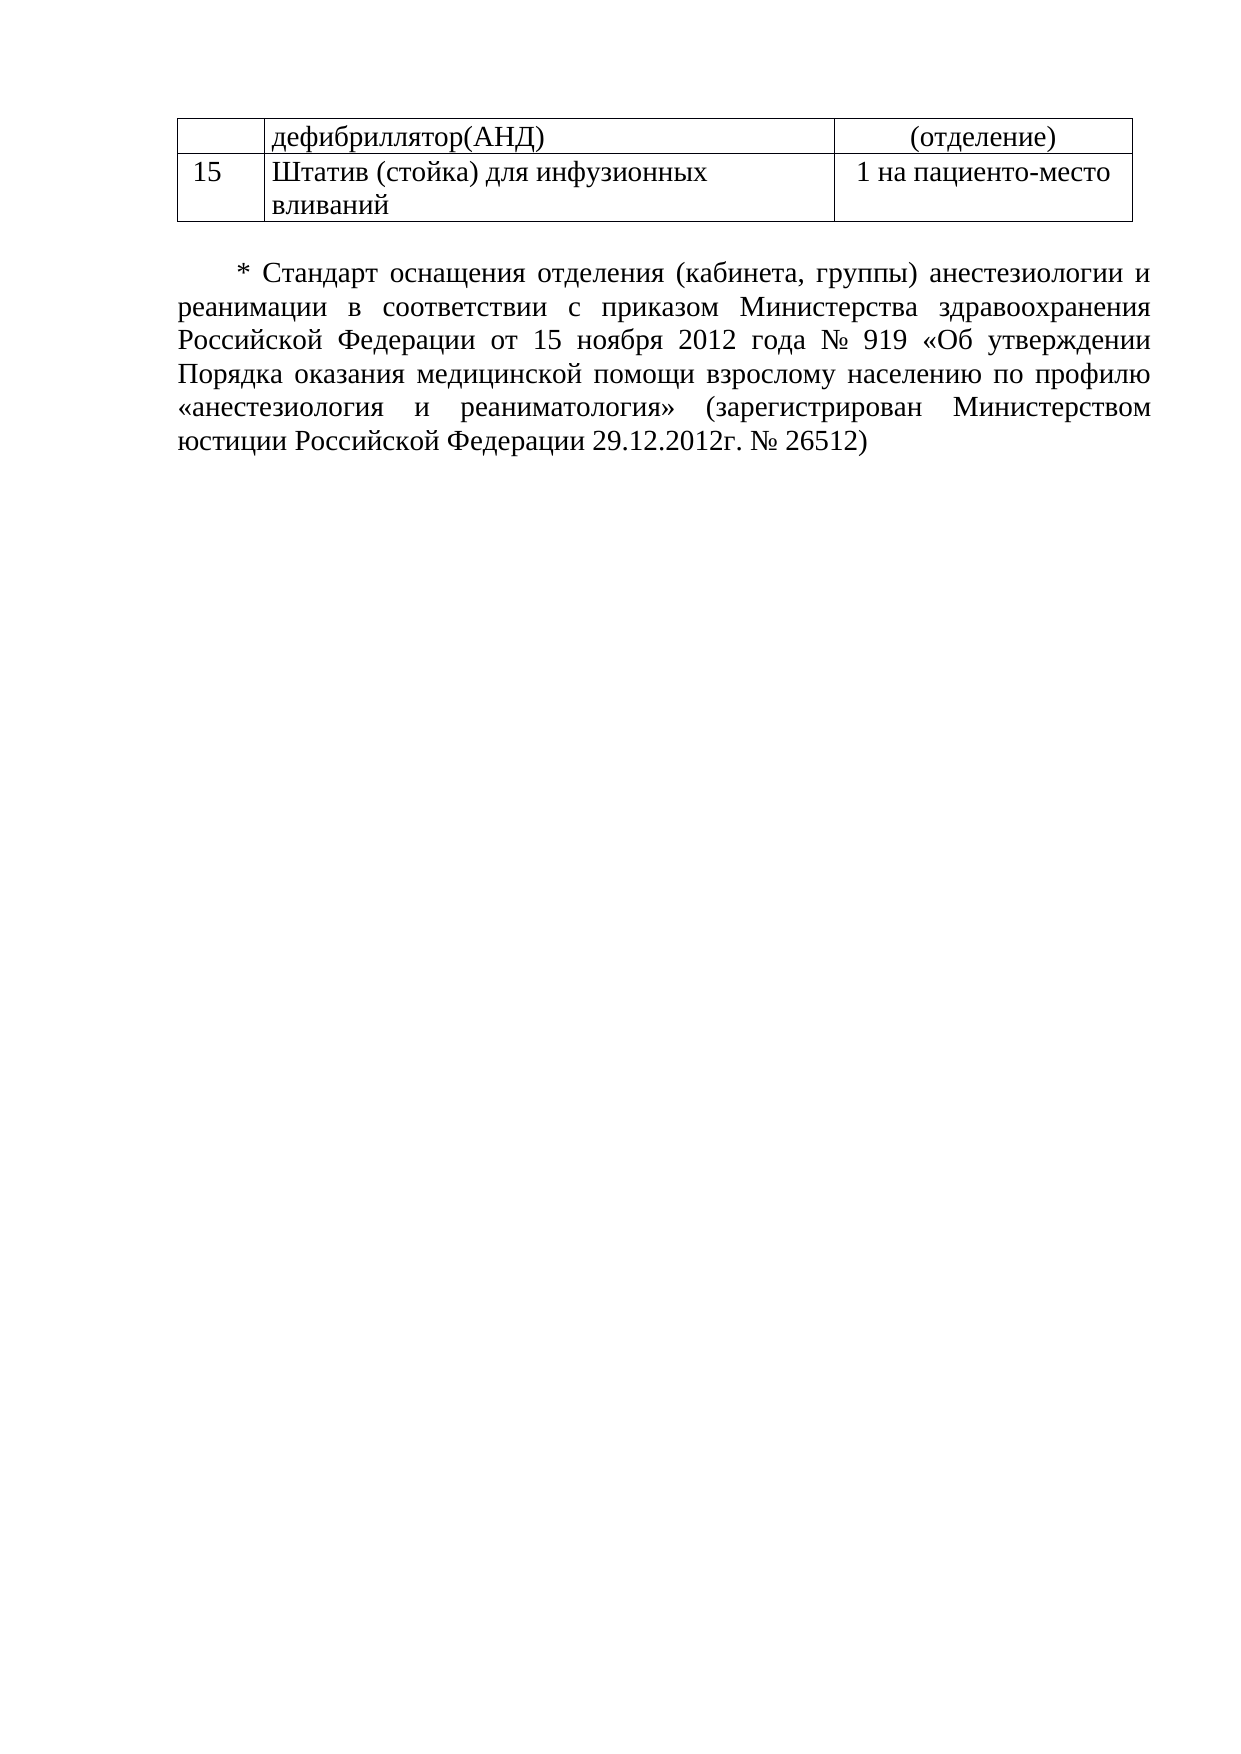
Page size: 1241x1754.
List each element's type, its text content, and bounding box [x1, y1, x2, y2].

text * Стандарт оснащения отделения (кабинета, группы) анестезиологии и реанимации в соответствии с приказом Министерства здравоохранения Российской Федерации от 15 ноября 2012 года № 919 «Об утверждении Порядка оказания медицинской помощи взрослому населению по профилю «анестезиология и реаниматология» (зарегистрирован Министерством юстиции Российской Федерации 29.12.2012г. № 26512) [177, 255, 1152, 457]
table_cell 14 [178, 119, 264, 153]
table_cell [835, 119, 1132, 153]
table_cell Штатив (стойка) для инфузионных вливаний [265, 154, 834, 221]
table_cell 1 на пациенто-место [835, 154, 1132, 221]
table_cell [265, 119, 834, 153]
table_cell 15 [178, 154, 264, 221]
